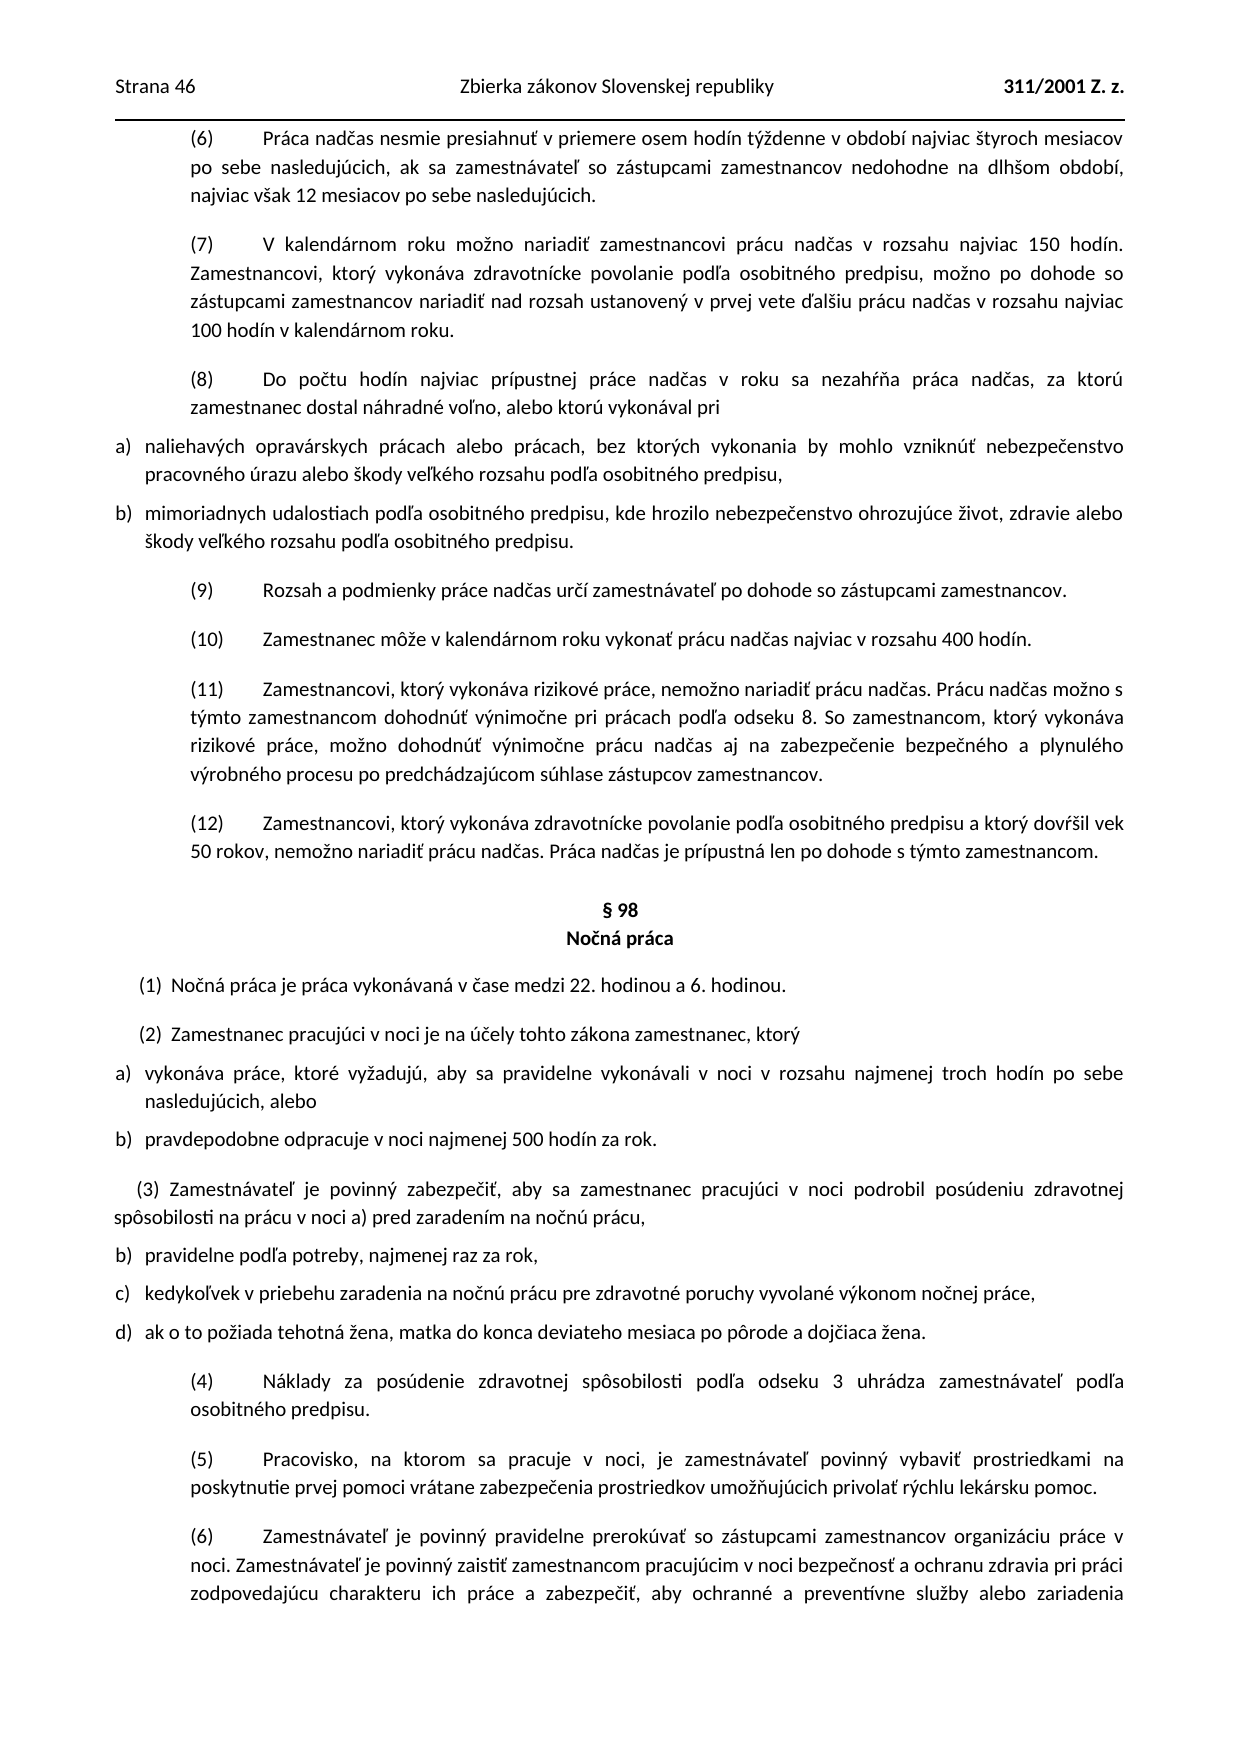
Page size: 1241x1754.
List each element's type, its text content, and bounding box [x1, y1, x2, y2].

list Pracovisko, na ktorom sa pracuje v noci, je zamestnávateľ povinný vybaviť prostriedkami na poskytnutie prvej pomoci vrátane zabezpečenia prostriedkov umožňujúcich privolať rýchlu lekársku pomoc. [190, 1446, 1125, 1500]
list vykonáva práce, ktoré vyžadujú, aby sa pravidelne vykonávali v noci v rozsahu najmenej troch hodín po sebe nasledujúcich, alebo [115, 1060, 1125, 1113]
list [190, 1523, 1125, 1606]
list pravdepodobne odpracuje v noci najmenej 500 hodín za rok. [115, 1127, 1125, 1152]
list Zamestnancovi, ktorý vykonáva rizikové práce, nemožno nariadiť prácu nadčas. Prácu nadčas možno s týmto zamestnancom dohodnúť výnimočne pri prácach podľa odseku 8. So zamestnancom, ktorý vykonáva rizikové práce, možno dohodnúť výnimočne prácu nadčas aj na zabezpečenie bezpečného a plynulého výrobného procesu po predchádzajúcom súhlase zástupcov zamestnancov. [190, 676, 1125, 787]
list Do počtu hodín najviac prípustnej práce nadčas v roku sa nezahŕňa práca nadčas, za ktorú zamestnanec dostal náhradné voľno, alebo ktorú vykonával pri [190, 366, 1125, 420]
list Zamestnanec môže v kalendárnom roku vykonať prácu nadčas najviac v rozsahu 400 hodín. [190, 627, 1125, 652]
list ak o to požiada tehotná žena, matka do konca deviateho mesiaca po pôrode a dojčiaca žena. [115, 1319, 1125, 1344]
text Nočná práca [126, 925, 1114, 950]
list mimoriadnych udalostiach podľa osobitného predpisu, kde hrozilo nebezpečenstvo ohrozujúce život, zdravie alebo škody veľkého rozsahu podľa osobitného predpisu. [115, 500, 1125, 554]
list naliehavých opravárskych prácach alebo prácach, bez ktorých vykonania by mohlo vzniknúť nebezpečenstvo pracovného úrazu alebo škody veľkého rozsahu podľa osobitného predpisu, [115, 433, 1125, 487]
list Rozsah a podmienky práce nadčas určí zamestnávateľ po dohode so zástupcami zamestnancov. [190, 577, 1125, 603]
list pravidelne podľa potreby, najmenej raz za rok, [115, 1242, 1125, 1267]
text (3) Zamestnávateľ je povinný zabezpečiť, aby sa zamestnanec pracujúci v noci podrobil posúdeniu zdravotnej spôsobilosti na prácu v noci a) pred zaradením na nočnú prácu, [113, 1176, 1125, 1230]
list Náklady za posúdenie zdravotnej spôsobilosti podľa odseku 3 uhrádza zamestnávateľ podľa osobitného predpisu. [190, 1368, 1125, 1422]
list Nočná práca je práca vykonávaná v čase medzi 22. hodinou a 6. hodinou. [139, 972, 1125, 997]
list kedykoľvek v priebehu zaradenia na nočnú prácu pre zdravotné poruchy vyvolané výkonom nočnej práce, [115, 1281, 1125, 1306]
list V kalendárnom roku možno nariadiť zamestnancovi prácu nadčas v rozsahu najviac 150 hodín. Zamestnancovi, ktorý vykonáva zdravotnícke povolanie podľa osobitného predpisu, možno po dohode so zástupcami zamestnancov nariadiť nad rozsah ustanovený v prvej vete ďalšiu prácu nadčas v rozsahu najviac 100 hodín v kalendárnom roku. [190, 231, 1125, 342]
text § 98 [126, 897, 1114, 922]
list Zamestnanec pracujúci v noci je na účely tohto zákona zamestnanec, ktorý [139, 1021, 1125, 1046]
list Zamestnancovi, ktorý vykonáva zdravotnícke povolanie podľa osobitného predpisu a ktorý dovŕšil vek 50 rokov, nemožno nariadiť prácu nadčas. Práca nadčas je prípustná len po dohode s týmto zamestnancom. [190, 810, 1125, 864]
list Práca nadčas nesmie presiahnuť v priemere osem hodín týždenne v období najviac štyroch mesiacov po sebe nasledujúcich, ak sa zamestnávateľ so zástupcami zamestnancov nedohodne na dlhšom období, najviac však 12 mesiacov po sebe nasledujúcich. [190, 101, 1125, 208]
